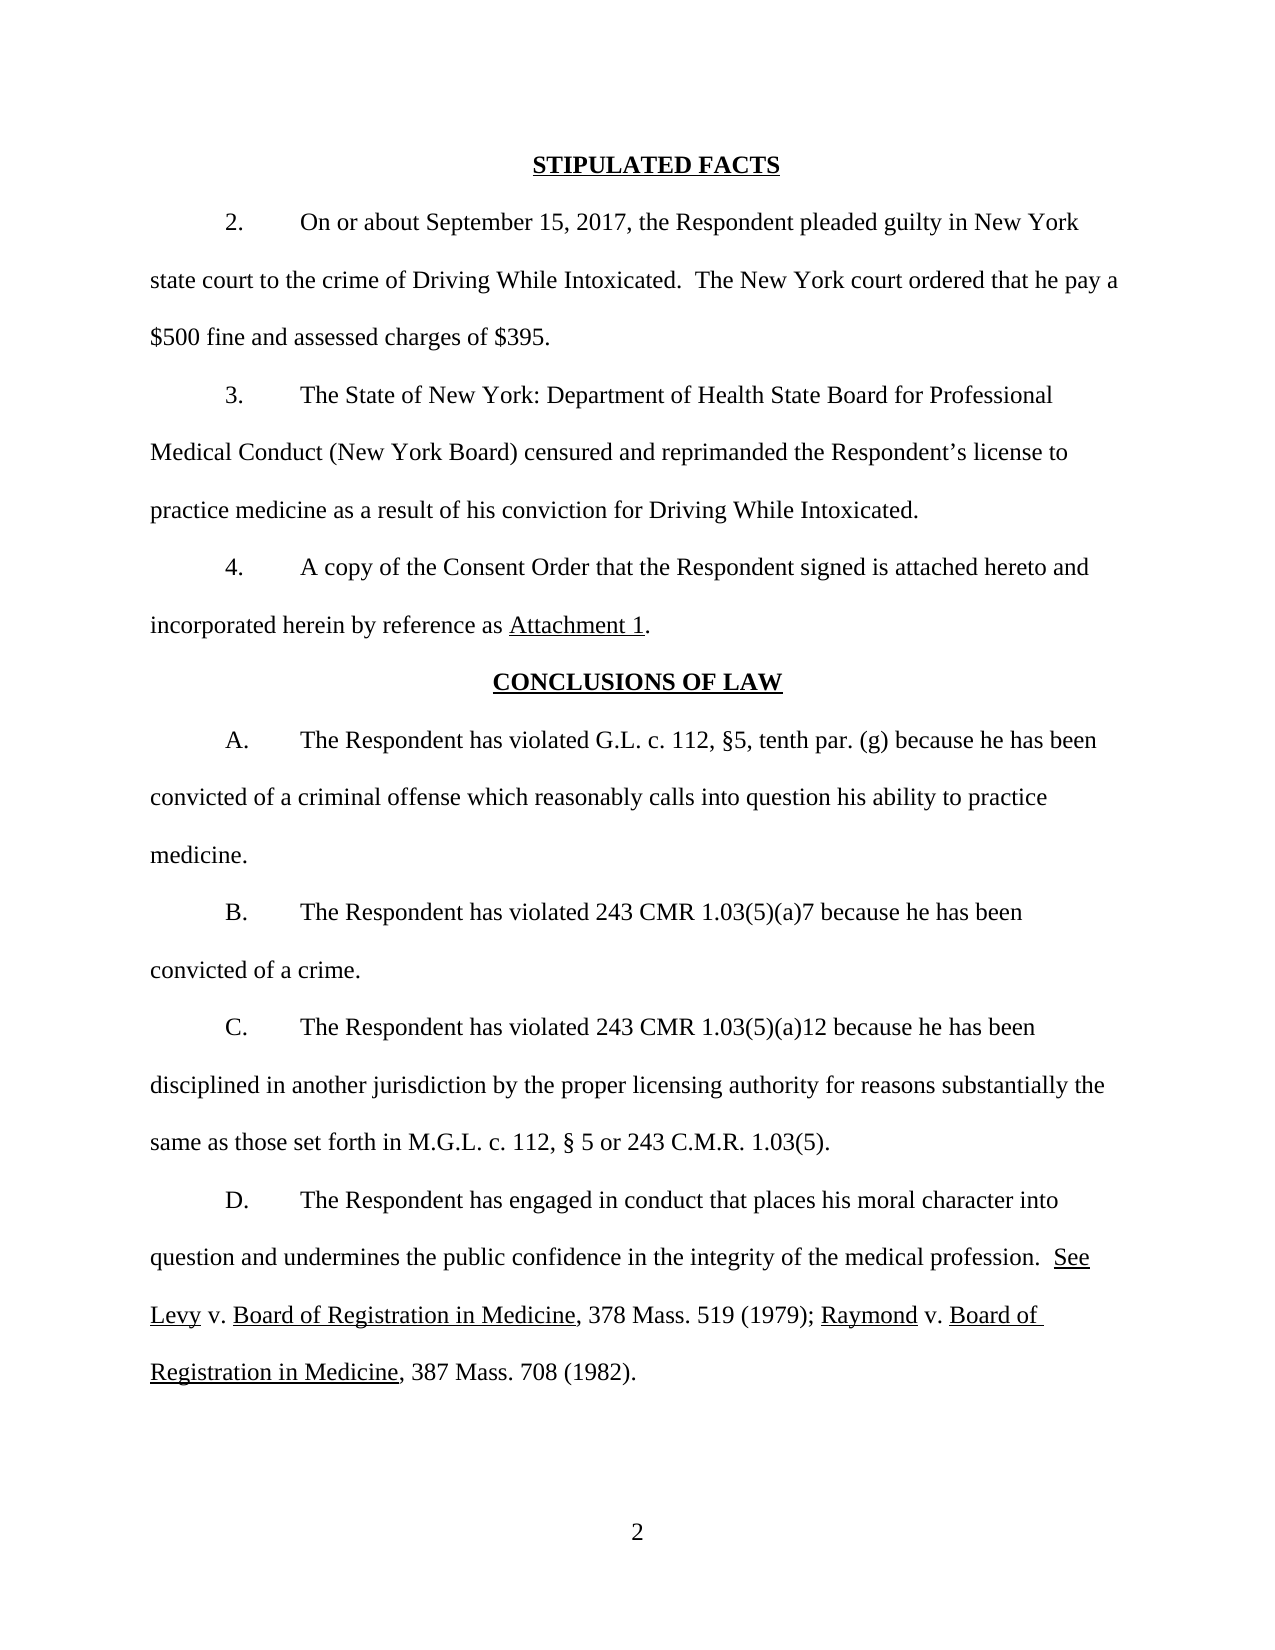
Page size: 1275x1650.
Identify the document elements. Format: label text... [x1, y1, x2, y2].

text 3. The State of New York: Department of Health State Board for Professional Medical Conduct (New York Board) censured and reprimanded the Respondent’s license to practice medicine as a result of his conviction for Driving While Intoxicated. [150, 380, 1125, 524]
text C. The Respondent has violated 243 CMR 1.03(5)(a)12 because he has been disciplined in another jurisdiction by the proper licensing authority for reasons substantially the same as those set forth in M.G.L. c. 112, § 5 or 243 C.M.R. 1.03(5). [150, 1012, 1125, 1156]
text CONCLUSIONS OF LAW [150, 667, 1125, 696]
text D. The Respondent has engaged in conduct that places his moral character into question and undermines the public confidence in the integrity of the medical profession. See Levy v. Board of Registration in Medicine, 378 519 (1979); Raymond v. Board of Registration in Medicine, 387 708 (1982). [150, 1185, 1125, 1386]
text 2. On or about September 15, 2017, the Respondent pleaded guilty in New York state court to the crime of Driving While Intoxicated. The New York court ordered that he pay a $500 fine and assessed charges of $395. [150, 207, 1125, 351]
text B. The Respondent has violated 243 CMR 1.03(5)(a)7 because he has been convicted of a crime. [150, 897, 1125, 984]
text 4. A copy of the Consent Order that the Respondent signed is attached hereto and incorporated herein by reference as Attachment 1. [150, 552, 1125, 639]
text A. The Respondent has violated G.L. c. 112, §5, tenth par. (g) because he has been convicted of a criminal offense which reasonably calls into question his ability to practice medicine. [150, 725, 1125, 869]
text STIPULATED FACTS [187, 150, 1125, 179]
